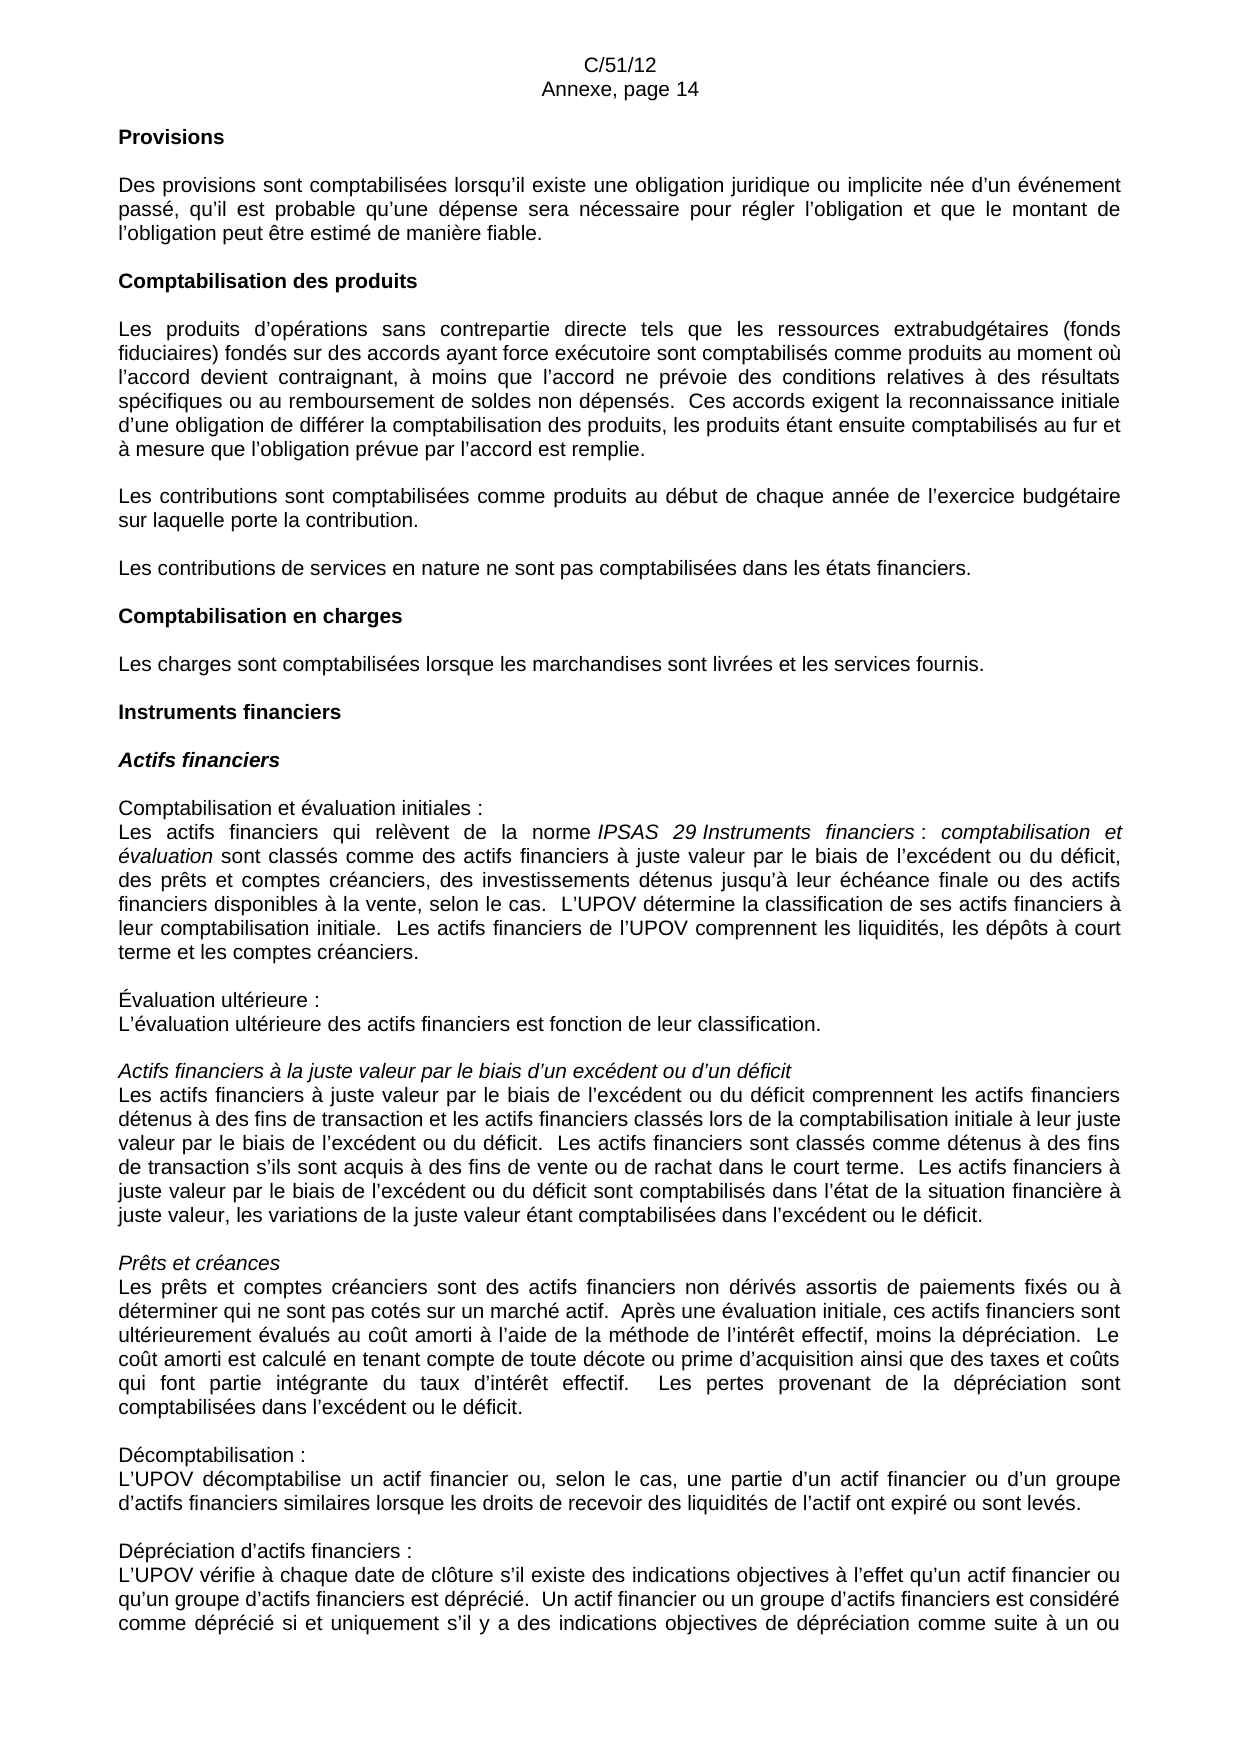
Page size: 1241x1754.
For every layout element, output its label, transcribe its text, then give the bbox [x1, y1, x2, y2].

text L’UPOV décomptabilise un actif financier ou, selon le cas, une partie d’un actif financier ou d’un groupe d’actifs financiers similaires lorsque les droits de recevoir des liquidités de l’actif ont expiré ou sont levés. [118, 1467, 1122, 1514]
text Les prêts et comptes créanciers sont des actifs financiers non dérivés assortis de paiements fixés ou à déterminer qui ne sont pas cotés sur un marché actif. Après une évaluation initiale, ces actifs financiers sont ultérieurement évalués au coût amorti à l’aide de la méthode de l’intérêt effectif, moins la dépréciation. Le coût amorti est calculé en tenant compte de toute décote ou prime d’acquisition ainsi que des taxes et coûts qui font partie intégrante du taux d’intérêt effectif. Les pertes provenant de la dépréciation sont comptabilisées dans l’excédent ou le déficit. [118, 1275, 1122, 1419]
text Prêts et créances [118, 1251, 1122, 1275]
text Comptabilisation des produits [118, 269, 1122, 293]
text L’évaluation ultérieure des actifs financiers est fonction de leur classification. [118, 1011, 1122, 1035]
text Les charges sont comptabilisées lorsque les marchandises sont livrées et les services fournis. [118, 652, 1122, 676]
text Les actifs financiers à juste valeur par le biais de l’excédent ou du déficit comprennent les actifs financiers détenus à des fins de transaction et les actifs financiers classés lors de la comptabilisation initiale à leur juste valeur par le biais de l’excédent ou du déficit. Les actifs financiers sont classés comme détenus à des fins de transaction s’ils sont acquis à des fins de vente ou de rachat dans le court terme. Les actifs financiers à juste valeur par le biais de l’excédent ou du déficit sont comptabilisés dans l’état de la situation financière à juste valeur, les variations de la juste valeur étant comptabilisées dans l’excédent ou le déficit. [118, 1083, 1122, 1227]
text Actifs financiers à la juste valeur par le biais d’un excédent ou d’un déficit [118, 1059, 1122, 1083]
text Actifs financiers [118, 748, 1122, 772]
text Comptabilisation et évaluation initiales : [118, 796, 1122, 820]
text Décomptabilisation : [118, 1443, 1122, 1467]
text Évaluation ultérieure : [118, 987, 1122, 1011]
text Instruments financiers [118, 700, 1122, 724]
text Des provisions sont comptabilisées lorsqu’il existe une obligation juridique ou implicite née d’un événement passé, qu’il est probable qu’une dépense sera nécessaire pour régler l’obligation et que le montant de l’obligation peut être estimé de manière fiable. [118, 173, 1122, 245]
text Les produits d’opérations sans contrepartie directe tels que les ressources extrabudgétaires (fonds fiduciaires) fondés sur des accords ayant force exécutoire sont comptabilisés comme produits au moment où l’accord devient contraignant, à moins que l’accord ne prévoie des conditions relatives à des résultats spécifiques ou au remboursement de soldes non dépensés. Ces accords exigent la reconnaissance initiale d’une obligation de différer la comptabilisation des produits, les produits étant ensuite comptabilisés au fur et à mesure que l’obligation prévue par l’accord est remplie. [118, 317, 1122, 460]
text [118, 1562, 1122, 1634]
text Les contributions sont comptabilisées comme produits au début de chaque année de l’exercice budgétaire sur laquelle porte la contribution. [118, 484, 1122, 532]
text Les actifs financiers qui relèvent de la norme IPSAS 29 Instruments financiers : comptabilisation et évaluation sont classés comme des actifs financiers à juste valeur par le biais de l’excédent ou du déficit, des prêts et comptes créanciers, des investissements détenus jusqu’à leur échéance finale ou des actifs financiers disponibles à la vente, selon le cas. L’UPOV détermine la classification de ses actifs financiers à leur comptabilisation initiale. Les actifs financiers de l’UPOV comprennent les liquidités, les dépôts à court terme et les comptes créanciers. [118, 820, 1122, 963]
text Les contributions de services en nature ne sont pas comptabilisées dans les états financiers. [118, 556, 1122, 580]
text Comptabilisation en charges [118, 604, 1122, 628]
text Dépréciation d’actifs financiers : [118, 1538, 1122, 1562]
text Provisions [118, 125, 1122, 149]
